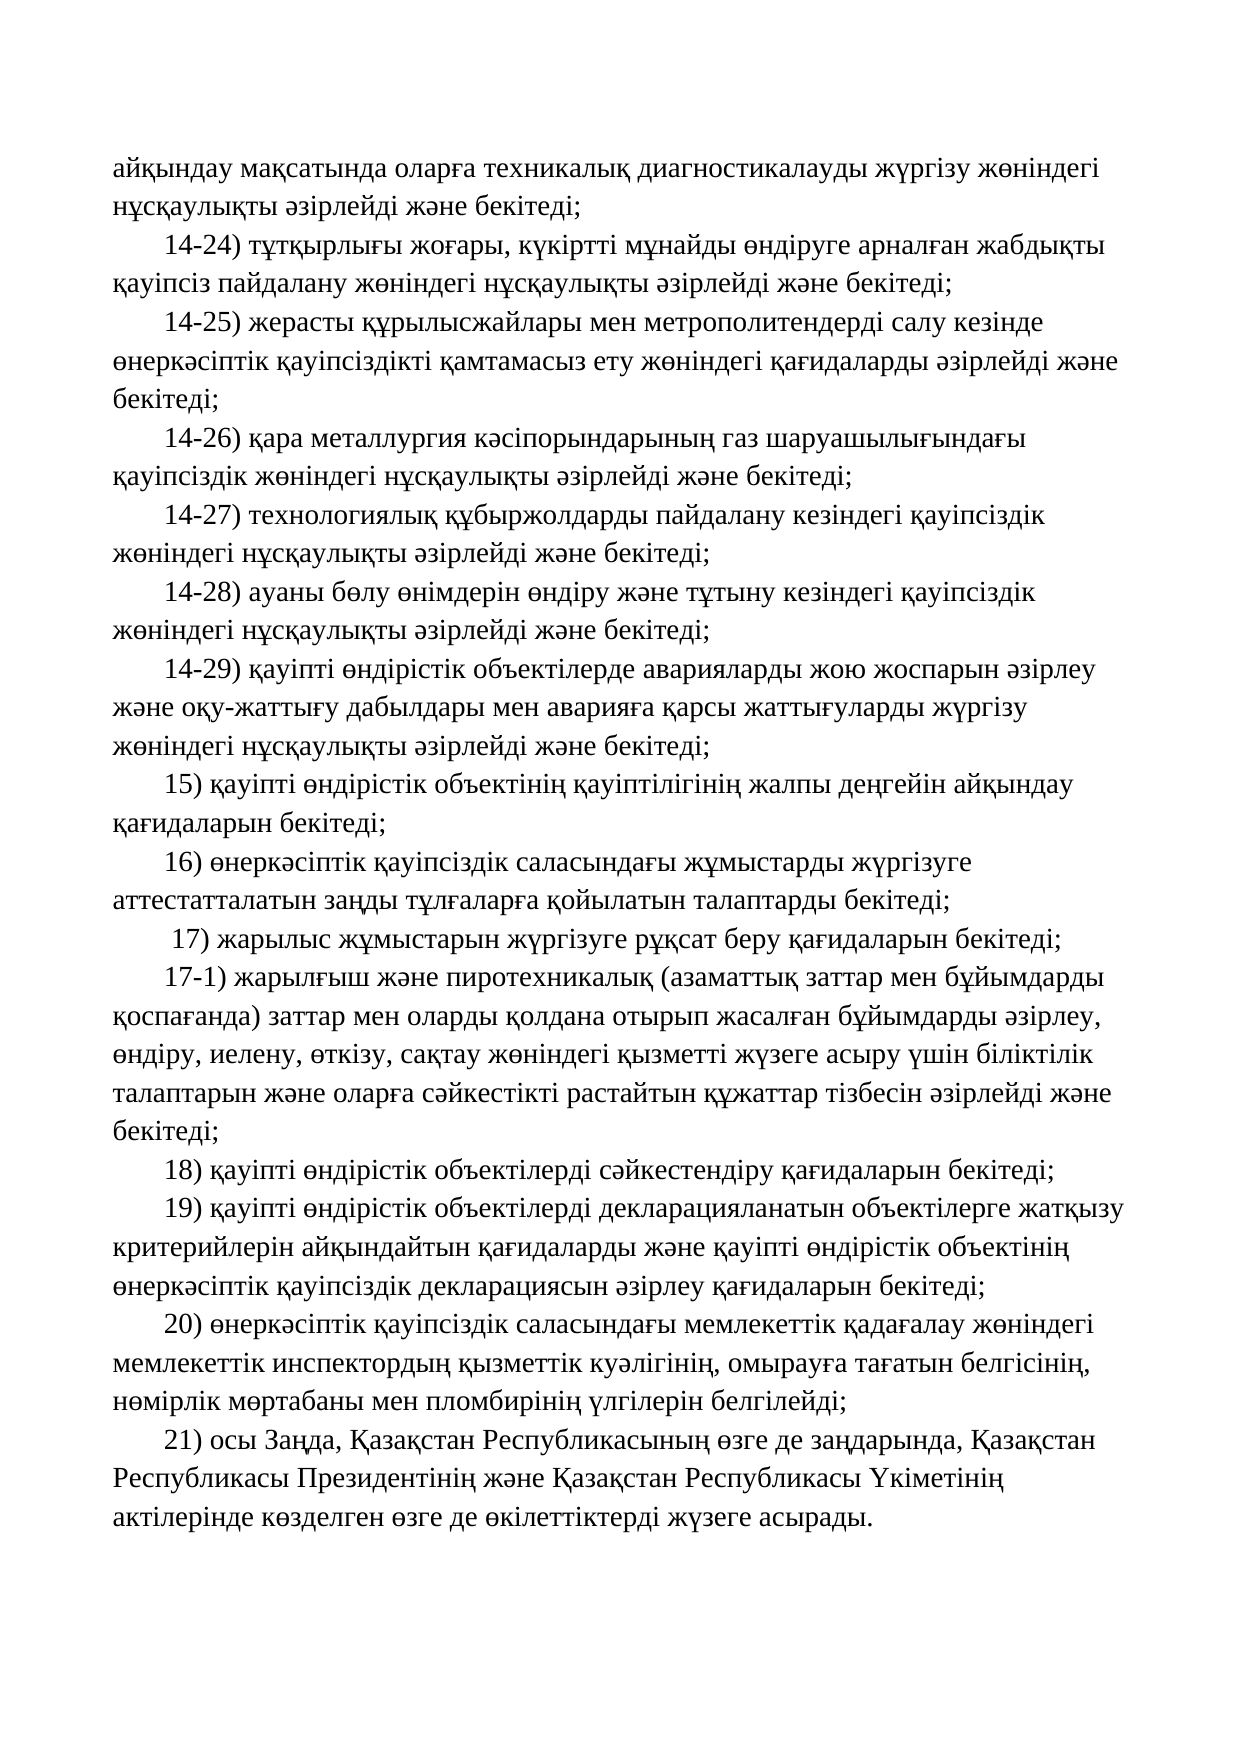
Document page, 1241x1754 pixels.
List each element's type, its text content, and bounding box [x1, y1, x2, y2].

text 18) қауіпті өндірістік объектілерді сәйкестендіру қағидаларын бекітеді; [112, 1152, 1128, 1186]
text 15) қауіпті өндірістік объектінің қауіптілігінің жалпы деңгейін айқындау қағидаларын бекітеді; [112, 767, 1128, 839]
text 17) жарылыс жұмыстарын жүргізуге рұқсат беру қағидаларын бекітеді; [112, 921, 1128, 954]
text 14-28) ауаны бөлу өнімдерін өндіру және тұтыну кезіндегі қауіпсіздік жөніндегі нұсқаулықты әзірлейді және бекітеді; [112, 574, 1128, 646]
text 14-29) қауіпті өндірістік объектілерде аварияларды жою жоспарын әзірлеу және оқу-жаттығу дабылдары мен аварияға қарсы жаттығуларды жүргізу жөніндегі нұсқаулықты әзірлейді және бекітеді; [112, 651, 1128, 762]
text 16) өнеркәсіптік қауіпсіздік саласындағы жұмыстарды жүргізуге аттестатталатын заңды тұлғаларға қойылатын талаптарды бекітеді; [112, 844, 1128, 916]
text 19) қауіпті өндірістік объектілерді декларацияланатын объектілерге жатқызу критерийлерін айқындайтын қағидаларды және қауіпті өндірістік объектінің өнеркәсіптік қауіпсіздік декларациясын әзірлеу қағидаларын бекітеді; [112, 1191, 1128, 1301]
text 14-26) қара металлургия кәсіпорындарының газ шаруашылығындағы қауіпсіздік жөніндегі нұсқаулықты әзірлейді және бекітеді; [112, 420, 1128, 492]
text 20) өнеркәсіптік қауіпсіздік саласындағы мемлекеттік қадағалау жөніндегі мемлекеттік инспектордың қызметтік куәлігінің, омырауға тағатын белгісінің, нөмірлік мөртабаны мен пломбирінің үлгілерін белгілейді; [112, 1306, 1128, 1417]
text 17-1) жарылғыш және пиротехникалық (азаматтық заттар мен бұйымдарды қоспағанда) заттар мен оларды қолдана отырып жасалған бұйымдарды әзірлеу, өндіру, иелену, өткізу, сақтау жөніндегі қызметті жүзеге асыру үшін біліктілік талаптарын және оларға сәйкестікті растайтын құжаттар тізбесін әзірлейді және бекітеді; [112, 959, 1128, 1147]
text 14-27) технологиялық құбыржолдарды пайдалану кезіндегі қауіпсіздік жөніндегі нұсқаулықты әзірлейді және бекітеді; [112, 497, 1128, 569]
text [112, 150, 1128, 222]
text 14-25) жерасты құрылысжайлары мен метрополитендерді салу кезінде өнеркәсіптік қауіпсіздікті қамтамасыз ету жөніндегі қағидаларды әзірлейді және бекітеді; [112, 304, 1128, 415]
text 14-24) тұтқырлығы жоғары, күкіртті мұнайды өндіруге арналған жабдықты қауіпсіз пайдалану жөніндегі нұсқаулықты әзірлейді және бекітеді; [112, 227, 1128, 299]
text 21) осы Заңда, Қазақстан Республикасының өзге де заңдарында, Қазақстан Республикасы Президентінің және Қазақстан Республикасы Үкіметінің актілерінде көзделген өзге де өкілеттіктерді жүзеге асырады. [112, 1422, 1128, 1532]
